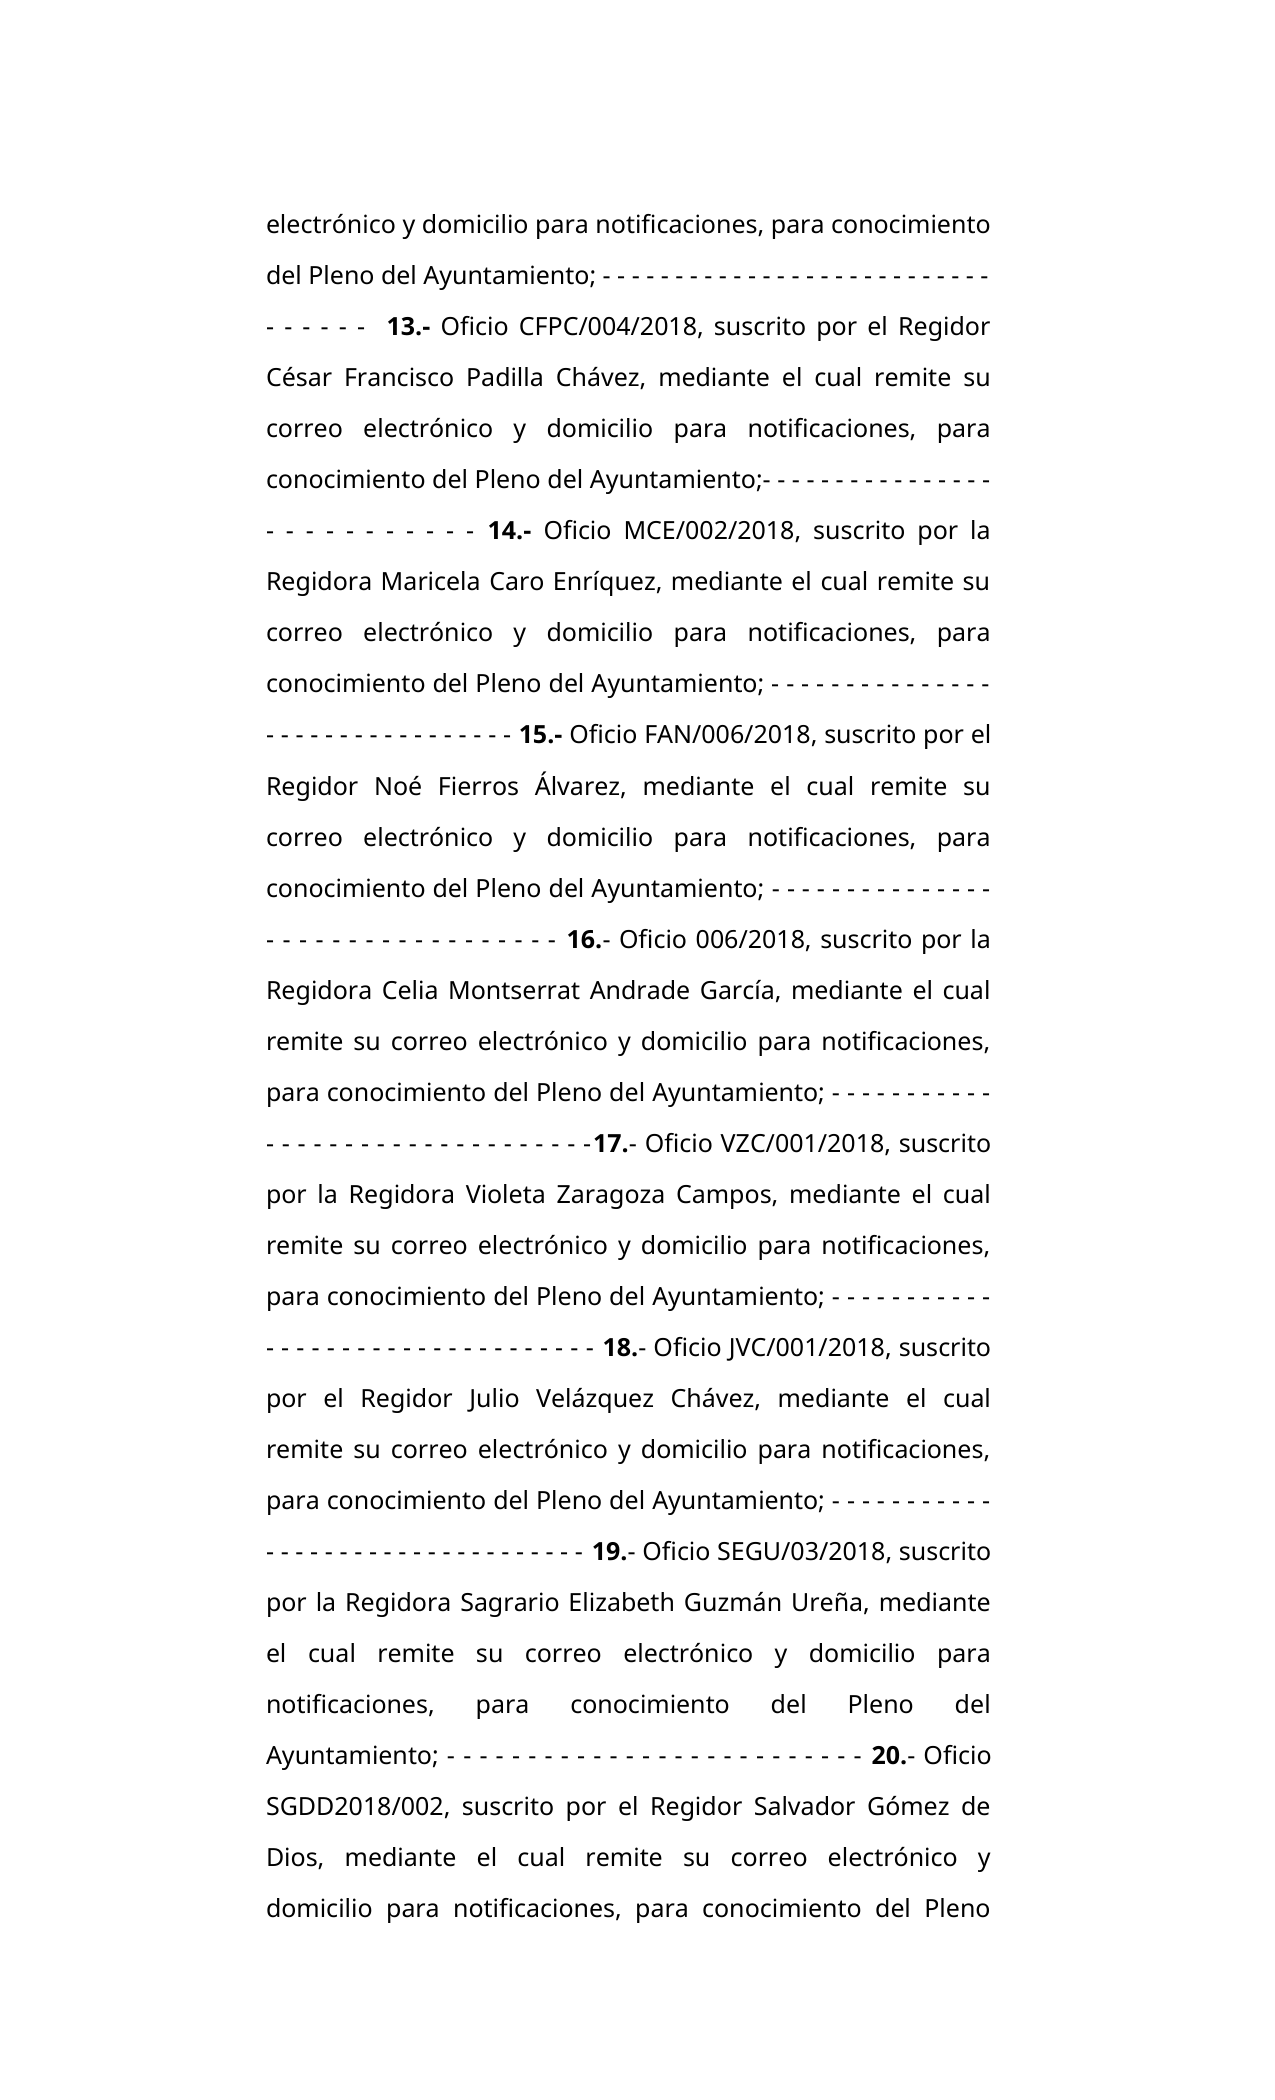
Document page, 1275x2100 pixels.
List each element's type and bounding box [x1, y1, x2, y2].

text [266, 207, 991, 1925]
